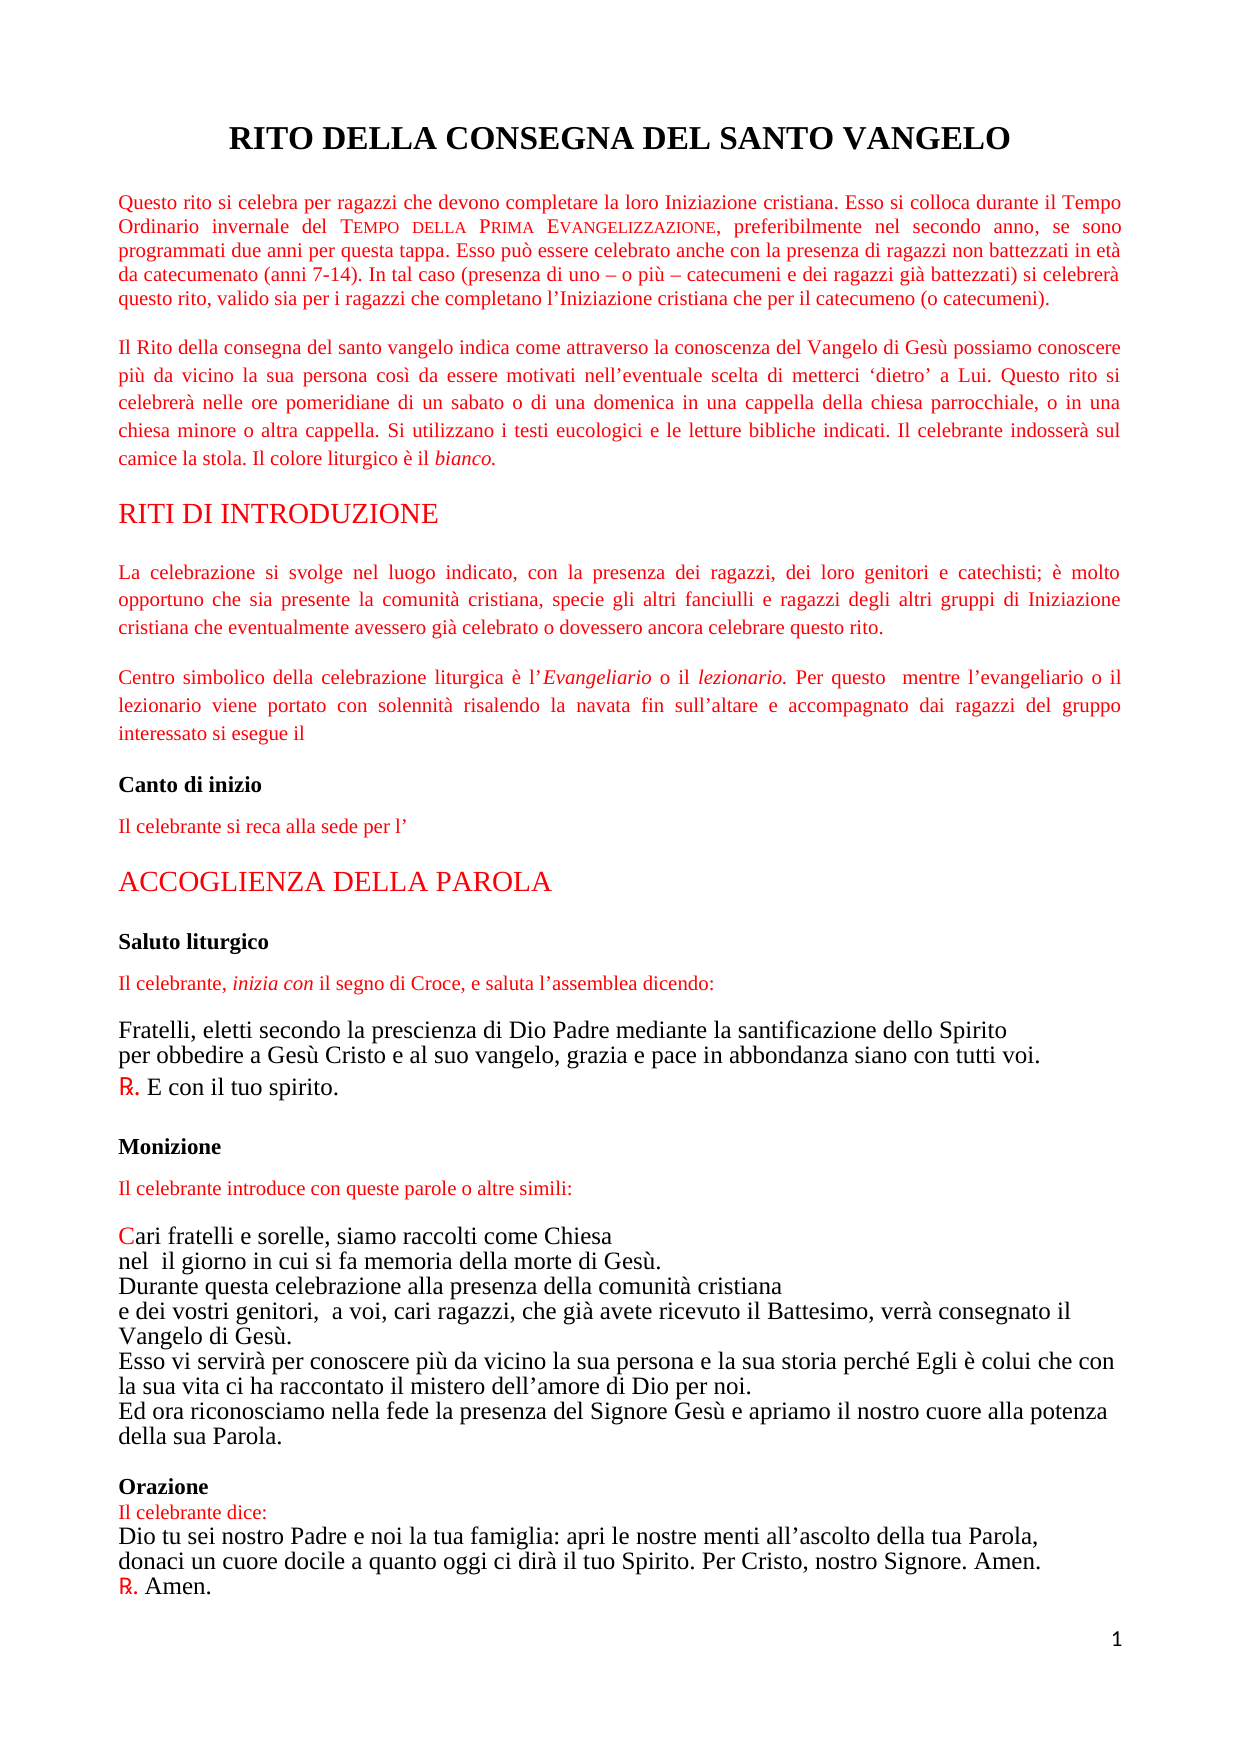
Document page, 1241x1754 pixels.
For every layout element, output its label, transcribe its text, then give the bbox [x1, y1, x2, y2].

text per obbedire a Gesù Cristo e al suo vangelo, grazia e pace in abbondanza siano con tutti voi. [118, 1044, 1122, 1069]
text Il Rito della consegna del santo vangelo indica come attraverso la conoscenza del Vangelo di Gesù possiamo conoscere più da vicino la sua persona così da essere motivati nell’eventuale scelta di metterci ‘dietro’ a Lui. Questo rito si celebrerà nelle ore pomeridiane di un sabato o di una domenica in una cappella della chiesa parrocchiale, o in una chiesa minore o altra cappella. Si utilizzano i testi eucologici e le letture bibliche indicati. Il celebrante indosserà sul camice la stola. Il colore liturgico è il bianco. [118, 335, 1122, 469]
text Questo rito si celebra per ragazzi che devono completare la loro Iniziazione cristiana. Esso si colloca durante il Tempo Ordinario invernale del Tempo della Prima Evangelizzazione, preferibilmente nel secondo anno, se sono programmati due anni per questa tappa. Esso può essere celebrato anche con la presenza di ragazzi non battezzati in età da catecumenato (anni 7-14). In tal caso (presenza di uno – o più – catecumeni e dei ragazzi già battezzati) si celebrerà questo rito, valido sia per i ragazzi che completano l’Iniziazione cristiana che per il catecumeno (o catecumeni). [118, 190, 1122, 310]
text RITO DELLA CONSEGNA DEL SANTO VANGELO [118, 118, 1122, 159]
text Monizione [118, 1133, 1122, 1159]
text Saluto liturgico [118, 928, 1122, 954]
text ℞. Amen. [118, 1574, 1122, 1599]
text ACCOGLIENZA DELLA PAROLA [118, 864, 1122, 898]
text RITI DI INTRODUZIONE [118, 496, 1122, 529]
text Cari fratelli e sorelle, siamo raccolti come Chiesa [118, 1224, 1122, 1249]
text Fratelli, eletti secondo la prescienza di Dio Padre mediante la santificazione dello Spirito [118, 1019, 1122, 1044]
text donaci un cuore docile a quanto oggi ci dirà il tuo Spirito. Per Cristo, nostro Signore. Amen. [118, 1549, 1122, 1574]
text Orazione [118, 1474, 1122, 1499]
text La celebrazione si svolge nel luogo indicato, con la presenza dei ragazzi, dei loro genitori e catechisti; è molto opportuno che sia presente la , specie gli altri fanciulli e ragazzi degli altri gruppi di Iniziazione cristiana che eventualmente avessero già celebrato o dovessero ancora celebrare questo rito. [118, 559, 1122, 639]
text ℞. E con il tuo spirito. [118, 1069, 1122, 1103]
text Durante questa celebrazione alla presenza della comunità cristiana [118, 1274, 1122, 1299]
text Canto di inizio [118, 771, 1122, 797]
text e dei vostri genitori, a voi, cari ragazzi, che già avete ricevuto il Battesimo, verrà consegnato il Vangelo di Gesù. [118, 1299, 1122, 1349]
text Il celebrante si reca alla sede per l’ [118, 814, 1122, 838]
text Dio tu sei nostro Padre e noi la tua famiglia: apri le nostre menti all’ascolto della tua Parola, [118, 1524, 1122, 1549]
text Centro simbolico della celebrazione liturgica è l’Evangeliario o il lezionario. Per questo mentre l’evangeliario o il lezionario viene portato con solennità risalendo la navata fin sull’altare e accompagnato dai ragazzi del gruppo interessato si esegue il [118, 665, 1122, 744]
text Esso vi servirà per conoscere più da vicino la sua persona e la sua storia perché Egli è colui che con la sua vita ci ha raccontato il mistero dell’amore di Dio per noi. [118, 1349, 1122, 1399]
text Ed ora riconosciamo nella fede la presenza del Signore Gesù e apriamo il nostro cuore alla potenza della sua Parola. [118, 1399, 1122, 1449]
text Il celebrante introduce con queste parole o altre simili: [118, 1176, 1122, 1200]
text nel il giorno in cui si fa memoria della morte di Gesù. [118, 1249, 1122, 1274]
text Il celebrante, inizia con il segno di Croce, e saluta l’assemblea dicendo: [118, 971, 1122, 994]
text Il celebrante dice: [118, 1499, 1122, 1524]
